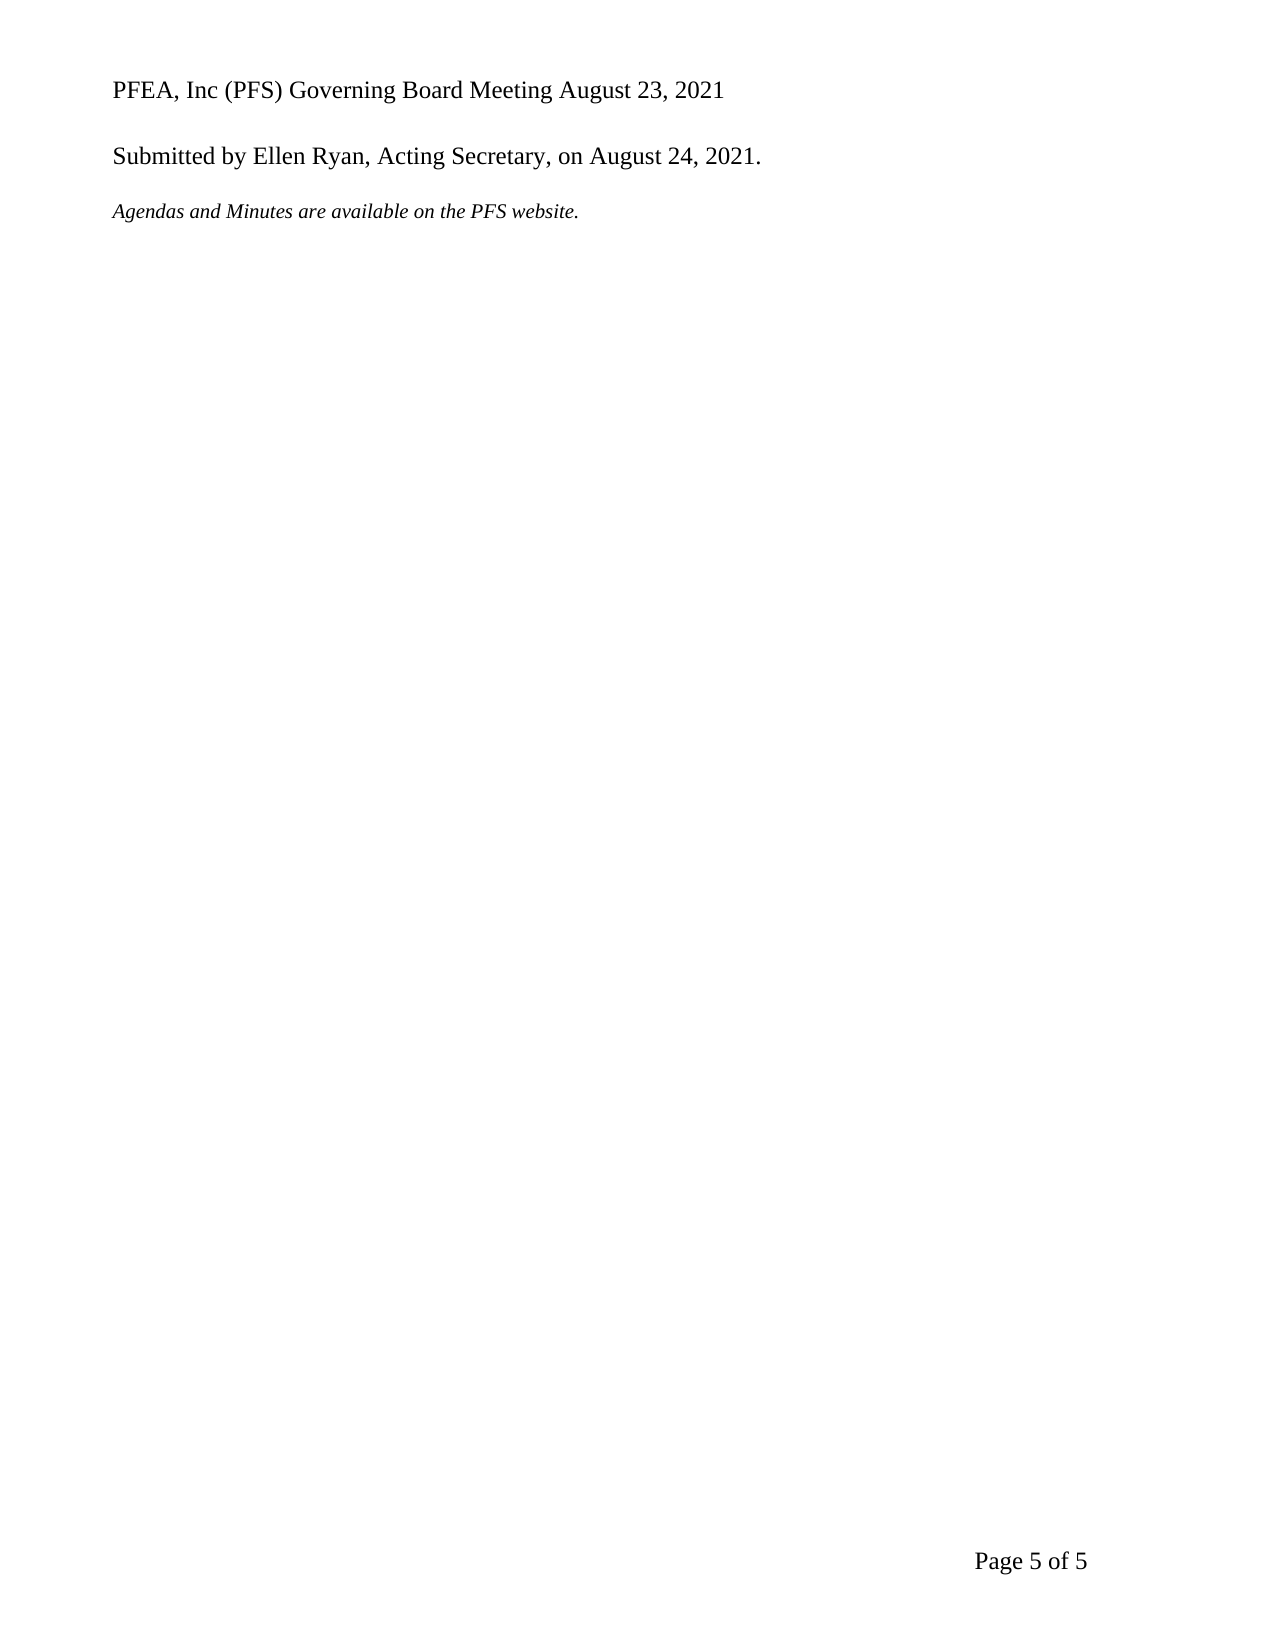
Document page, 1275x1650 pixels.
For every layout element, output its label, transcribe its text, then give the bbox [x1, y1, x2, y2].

text Agendas and Minutes are available on the PFS website. [112, 199, 1162, 223]
text Submitted by Ellen Ryan, Acting Secretary, on August 24, 2021. [112, 141, 1162, 170]
